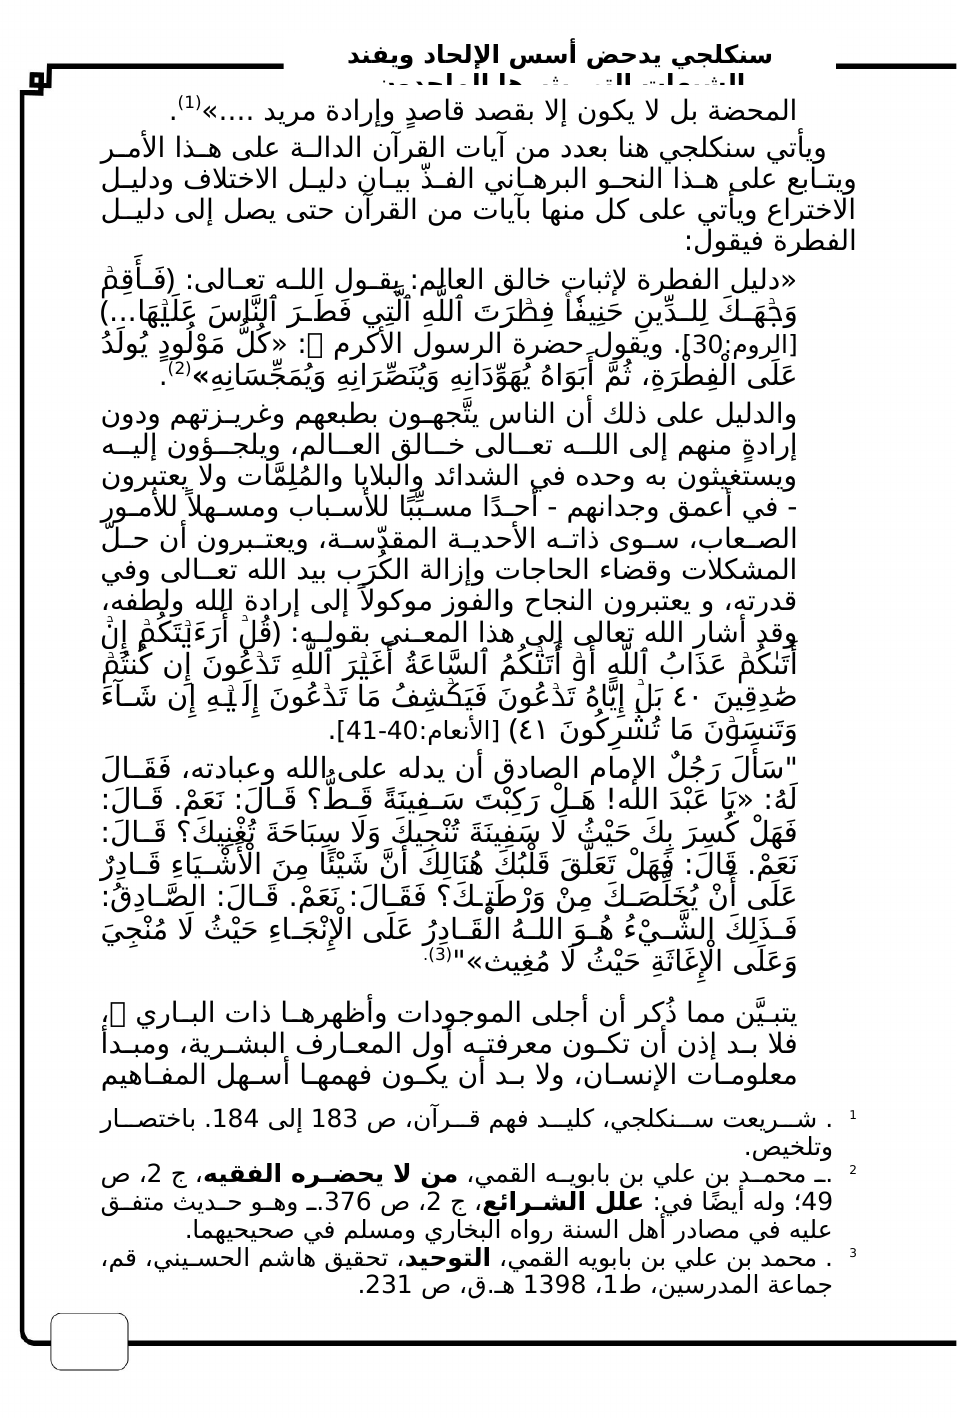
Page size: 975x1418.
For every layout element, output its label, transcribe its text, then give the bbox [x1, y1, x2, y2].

text والدليل على ذلك أن الناس يتَّجهون بطبعهم وغريزتهم ودون إرادةٍ منهم إلى الله تعالى خالق العالم، ويلجؤون إليه ويستغيثون به وحده في الشدائد والبلايا والمُلِمَّات ولا يعتبرون - في أعمق وجدانهم - أحدًا مسبِّبًا للأسباب ومسهلاً للأمور الصعاب، سوى ذاته الأحدية المقدّسة، ويعتبرون أن حلّ المشكلات وقضاء الحاجات وإزالة الكُرَب بيد الله تعالى وفي قدرته، و يعتبرون النجاح والفوز موكولاً إلى إرادة الله ولطفه، وقد أشار الله تعالى إلى هذا المعنى بقوله: ﴿قُلۡ أَرَءَيۡتَكُمۡ إِنۡ أَتَىٰكُمۡ عَذَابُ ٱللَّهِ أَوۡ أَتَتۡكُمُ ٱلسَّاعَةُ أَغَيۡرَ ٱللَّهِ تَدۡعُونَ إِن كُنتُمۡ صَٰدِقِينَ ٤٠ بَلۡ إِيَّاهُ تَدۡعُونَ فَيَكۡشِفُ مَا تَدۡعُونَ إِلَيۡهِ إِن شَآءَ وَتَنسَوۡنَ مَا تُشۡرِكُونَ ٤١﴾ [الأنعام:40-41]. [100, 399, 798, 746]
text «دليل الفطرة لإثبات خالق العالم: يقول الله تعالى: ﴿فَأَقِمۡ وَجۡهَكَ لِلدِّينِ حَنِيفٗاۚ فِطۡرَتَ ٱللَّهِ ٱلَّتِي فَطَرَ ٱلنَّاسَ عَلَيۡهَا...﴾ [الروم:30]. ويقول حضرة الرسول الأكرم : «كُلُّ مَوْلُودٍ يُولَدُ عَلَى الْفِطْرَةِ، ثُمَّ أَبَوَاهُ يُهَوِّدَانِهِ وَيُنَصِّرَانِهِ وَيُمَجِّسَانِهِ»(). [100, 264, 798, 393]
text ويأتي سنكلجي هنا بعدد من آيات القرآن الدالة على هذا الأمر ويتابع على هذا النحو البرهاني الفذّ بيان دليل الاختلاف ودليل الاختراع ويأتي على كل منها بآيات من القرآن حتى يصل إلى دليل الفطرة فيقول: [100, 133, 857, 257]
picture [0, 0, 957, 1418]
text "سَأَلَ رَجُلٌ الإمام الصادق أن يدله على الله وعبادته، فَقَالَ لَهُ: «يَا عَبْدَ الله! هَلْ رَكِبْتَ سَفِينَةً قَطُّ؟ قَالَ: نَعَمْ. قَالَ: فَهَلْ كُسِرَ بِكَ حَيْثُ لَا سَفِينَةَ تُنْجِيكَ وَلَا سِبَاحَةَ تُغْنِيكَ؟ قَالَ: نَعَمْ. قَالَ: فَهَلْ تَعَلَّقَ قَلْبُكَ هُنَالِكَ أَنَّ شَيْئًا مِنَ الْأَشْيَاءِ قَادِرٌ عَلَى أَنْ يُخَلِّصَكَ مِنْ وَرْطَتِكَ؟ فَقَالَ: نَعَمْ. قَالَ: الصَّادِقُ: فَذَلِكَ الشَّيْ‏ءُ هُوَ اللهُ الْقَادِرُ عَلَى الْإِنْجَاءِ حَيْثُ لَا مُنْجِيَ وَعَلَى الْإِغَاثَةِ حَيْثُ لَا مُغِيث»"‏(). [100, 752, 798, 978]
